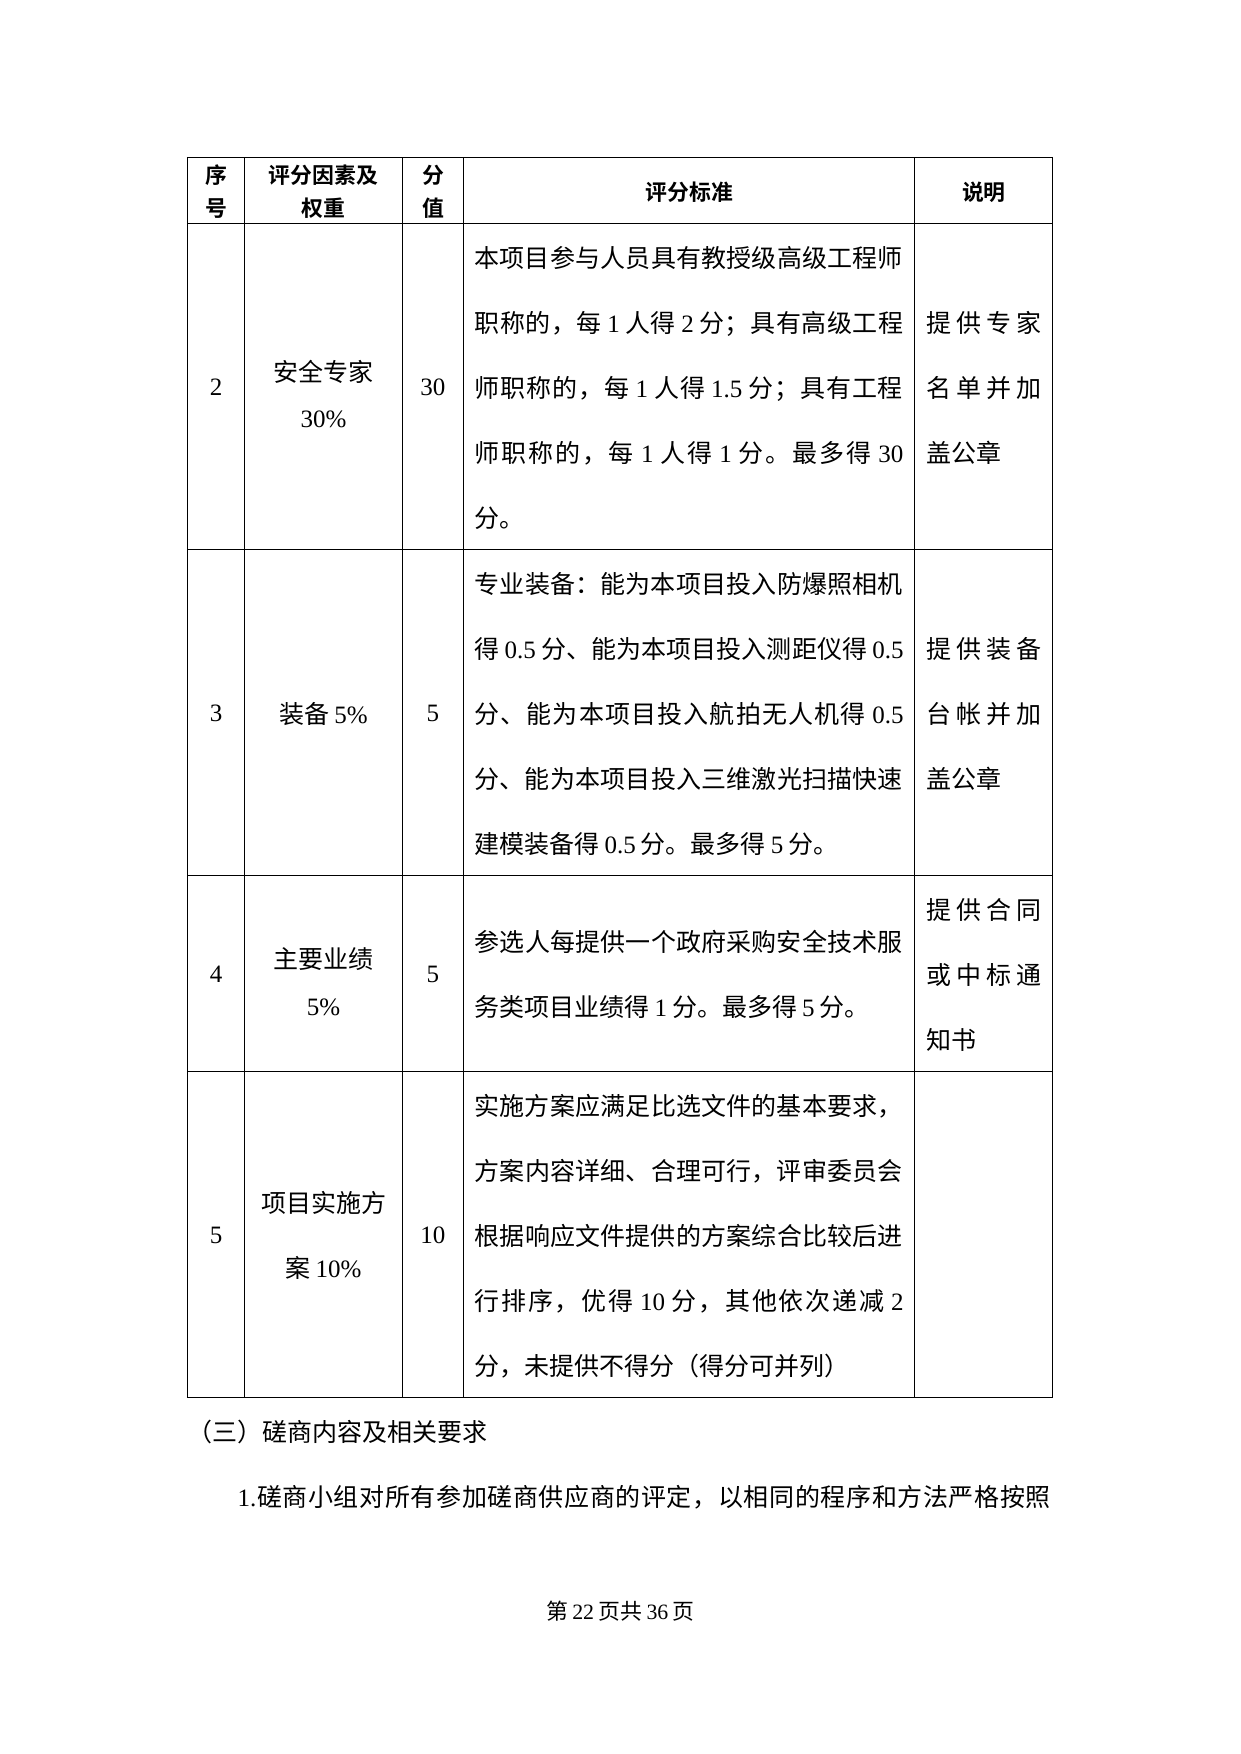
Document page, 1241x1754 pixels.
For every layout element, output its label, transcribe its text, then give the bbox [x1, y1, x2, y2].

table_header 序号 [188, 158, 244, 223]
table_header 评分标准 [464, 158, 914, 223]
table_cell 提供装备台帐并加盖公章 [915, 550, 1052, 875]
subtitle （三）磋商内容及相关要求 [187, 1398, 1053, 1463]
table_cell 5 [403, 550, 463, 875]
table_cell 实施方案应满足比选文件的基本要求，方案内容详细、合理可行，评审委员会根据响应文件提供的方案综合比较后进行排序，优得10分，其他依次递减2分，未提供不得分（得分可并列） [464, 1072, 914, 1397]
table_cell 提供专家名单并加盖公章 [915, 224, 1052, 549]
table_cell 本项目参与人员具有教授级高级工程师职称的，每1人得2分；具有高级工程师职称的，每1人得1.5分；具有工程师职称的，每1人得1分。最多得30分。 [464, 224, 914, 549]
table_header 说明 [915, 158, 1052, 223]
table_header 评分因素及 权重 [245, 158, 402, 223]
table_header 分值 [403, 158, 463, 223]
table_cell 3 [188, 550, 244, 875]
table_cell 安全专家30% [245, 224, 402, 549]
table_cell 30 [403, 224, 463, 549]
table_cell 10 [403, 1072, 463, 1397]
table_cell 提供合同或中标通知书 [915, 876, 1052, 1071]
table_cell 5 [188, 1072, 244, 1397]
table_cell [915, 1072, 1052, 1397]
table_cell 装备5% [245, 550, 402, 875]
table_cell 2 [188, 224, 244, 549]
table_cell 专业装备：能为本项目投入防爆照相机得0.5分、能为本项目投入测距仪得0.5分、能为本项目投入航拍无人机得0.5分、能为本项目投入三维激光扫描快速建模装备得0.5分。最多得5分。 [464, 550, 914, 875]
table_cell 5 [403, 876, 463, 1071]
table_cell 主要业绩5% [245, 876, 402, 1071]
table_cell 参选人每提供一个政府采购安全技术服务类项目业绩得1分。最多得5分。 [464, 876, 914, 1071]
table_cell 4 [188, 876, 244, 1071]
table_cell 项目实施方案10% [245, 1072, 402, 1397]
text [187, 1463, 1053, 1528]
